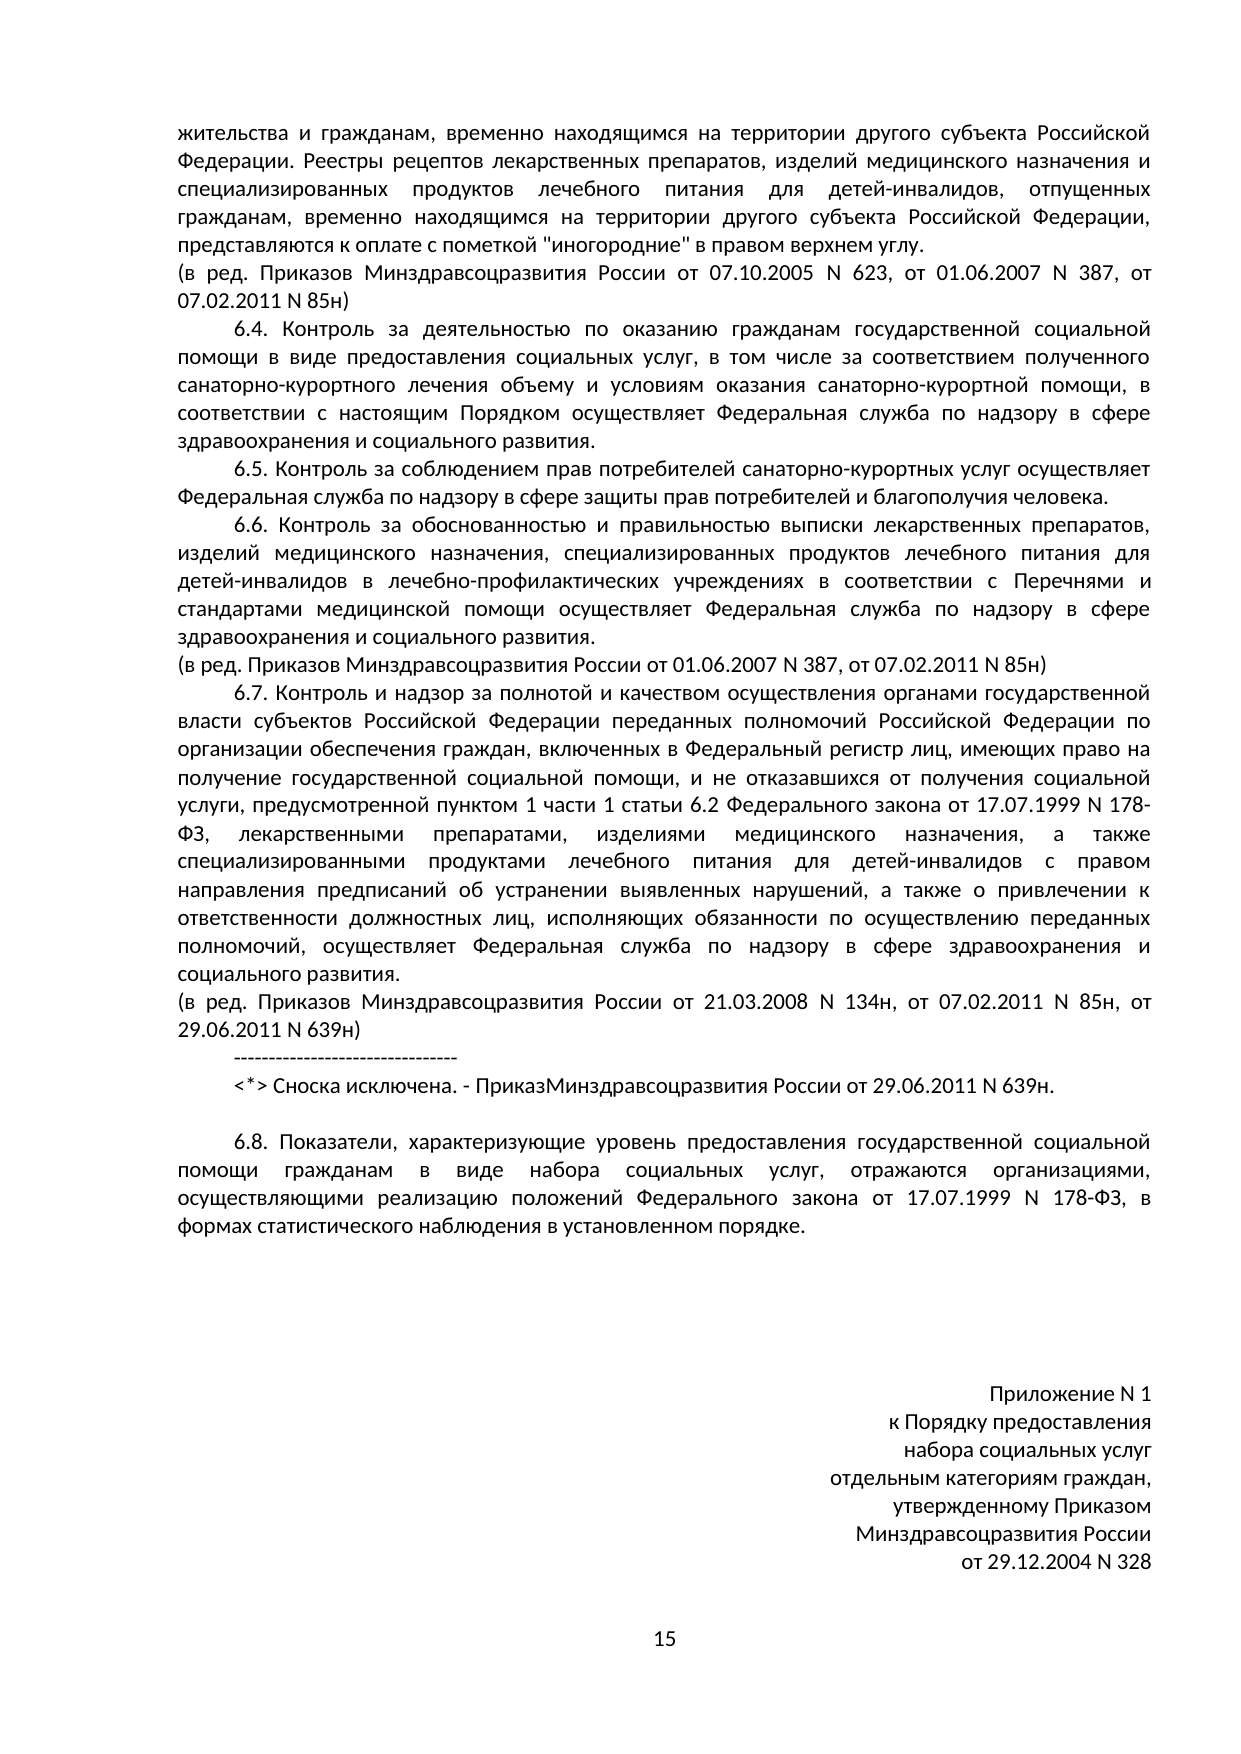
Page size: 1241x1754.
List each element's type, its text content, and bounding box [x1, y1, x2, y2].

text Приложение N 1 [177, 1379, 1152, 1407]
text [177, 118, 1152, 258]
text отдельным категориям граждан, [177, 1463, 1152, 1491]
text Минздравсоцразвития России [177, 1519, 1152, 1547]
text <*> Сноска исключена. - ПриказМинздравсоцразвития России от 29.06.2011 N 639н. [177, 1071, 1152, 1099]
text утвержденному Приказом [177, 1491, 1152, 1519]
text к Порядку предоставления [177, 1407, 1152, 1435]
text от 29.12.2004 N 328 [177, 1547, 1152, 1575]
text 6.5. Контроль за соблюдением прав потребителей санаторно-курортных услуг осуществляет Федеральная служба по надзору в сфере защиты прав потребителей и благополучия человека. [177, 454, 1152, 510]
text 6.4. Контроль за деятельностью по оказанию гражданам государственной социальной помощи в виде предоставления социальных услуг, в том числе за соответствием полученного санаторно-курортного лечения объему и условиям оказания санаторно-курортной помощи, в соответствии с настоящим Порядком осуществляет Федеральная служба по надзору в сфере здравоохранения и социального развития. [177, 314, 1152, 454]
text 6.7. Контроль и надзор за полнотой и качеством осуществления органами государственной власти субъектов Российской Федерации переданных полномочий Российской Федерации по организации обеспечения граждан, включенных в Федеральный регистр лиц, имеющих право на получение государственной социальной помощи, и не отказавшихся от получения социальной услуги, предусмотренной пунктом 1 части 1 статьи 6.2 Федерального закона от 17.07.1999 N 178-ФЗ, лекарственными препаратами, изделиями медицинского назначения, а также специализированными продуктами лечебного питания для детей-инвалидов с правом направления предписаний об устранении выявленных нарушений, а также о привлечении к ответственности должностных лиц, исполняющих обязанности по осуществлению переданных полномочий, осуществляет Федеральная служба по надзору в сфере здравоохранения и социального развития. [177, 678, 1152, 987]
text (в ред. Приказов Минздравсоцразвития России от 07.10.2005 N 623, от 01.06.2007 N 387, от 07.02.2011 N 85н) [177, 258, 1152, 314]
text (в ред. Приказов Минздравсоцразвития России от 21.03.2008 N 134н, от 07.02.2011 N 85н, от 29.06.2011 N 639н) [177, 987, 1152, 1043]
text -------------------------------- [177, 1043, 1152, 1071]
text 6.8. Показатели, характеризующие уровень предоставления государственной социальной помощи гражданам в виде набора социальных услуг, отражаются организациями, осуществляющими реализацию положений Федерального закона от 17.07.1999 N 178-ФЗ, в формах статистического наблюдения в установленном порядке. [177, 1127, 1152, 1239]
text 6.6. Контроль за обоснованностью и правильностью выписки лекарственных препаратов, изделий медицинского назначения, специализированных продуктов лечебного питания для детей-инвалидов в лечебно-профилактических учреждениях в соответствии с Перечнями и стандартами медицинской помощи осуществляет Федеральная служба по надзору в сфере здравоохранения и социального развития. [177, 510, 1152, 651]
text набора социальных услуг [177, 1435, 1152, 1463]
text (в ред. Приказов Минздравсоцразвития России от 01.06.2007 N 387, от 07.02.2011 N 85н) [177, 651, 1152, 678]
